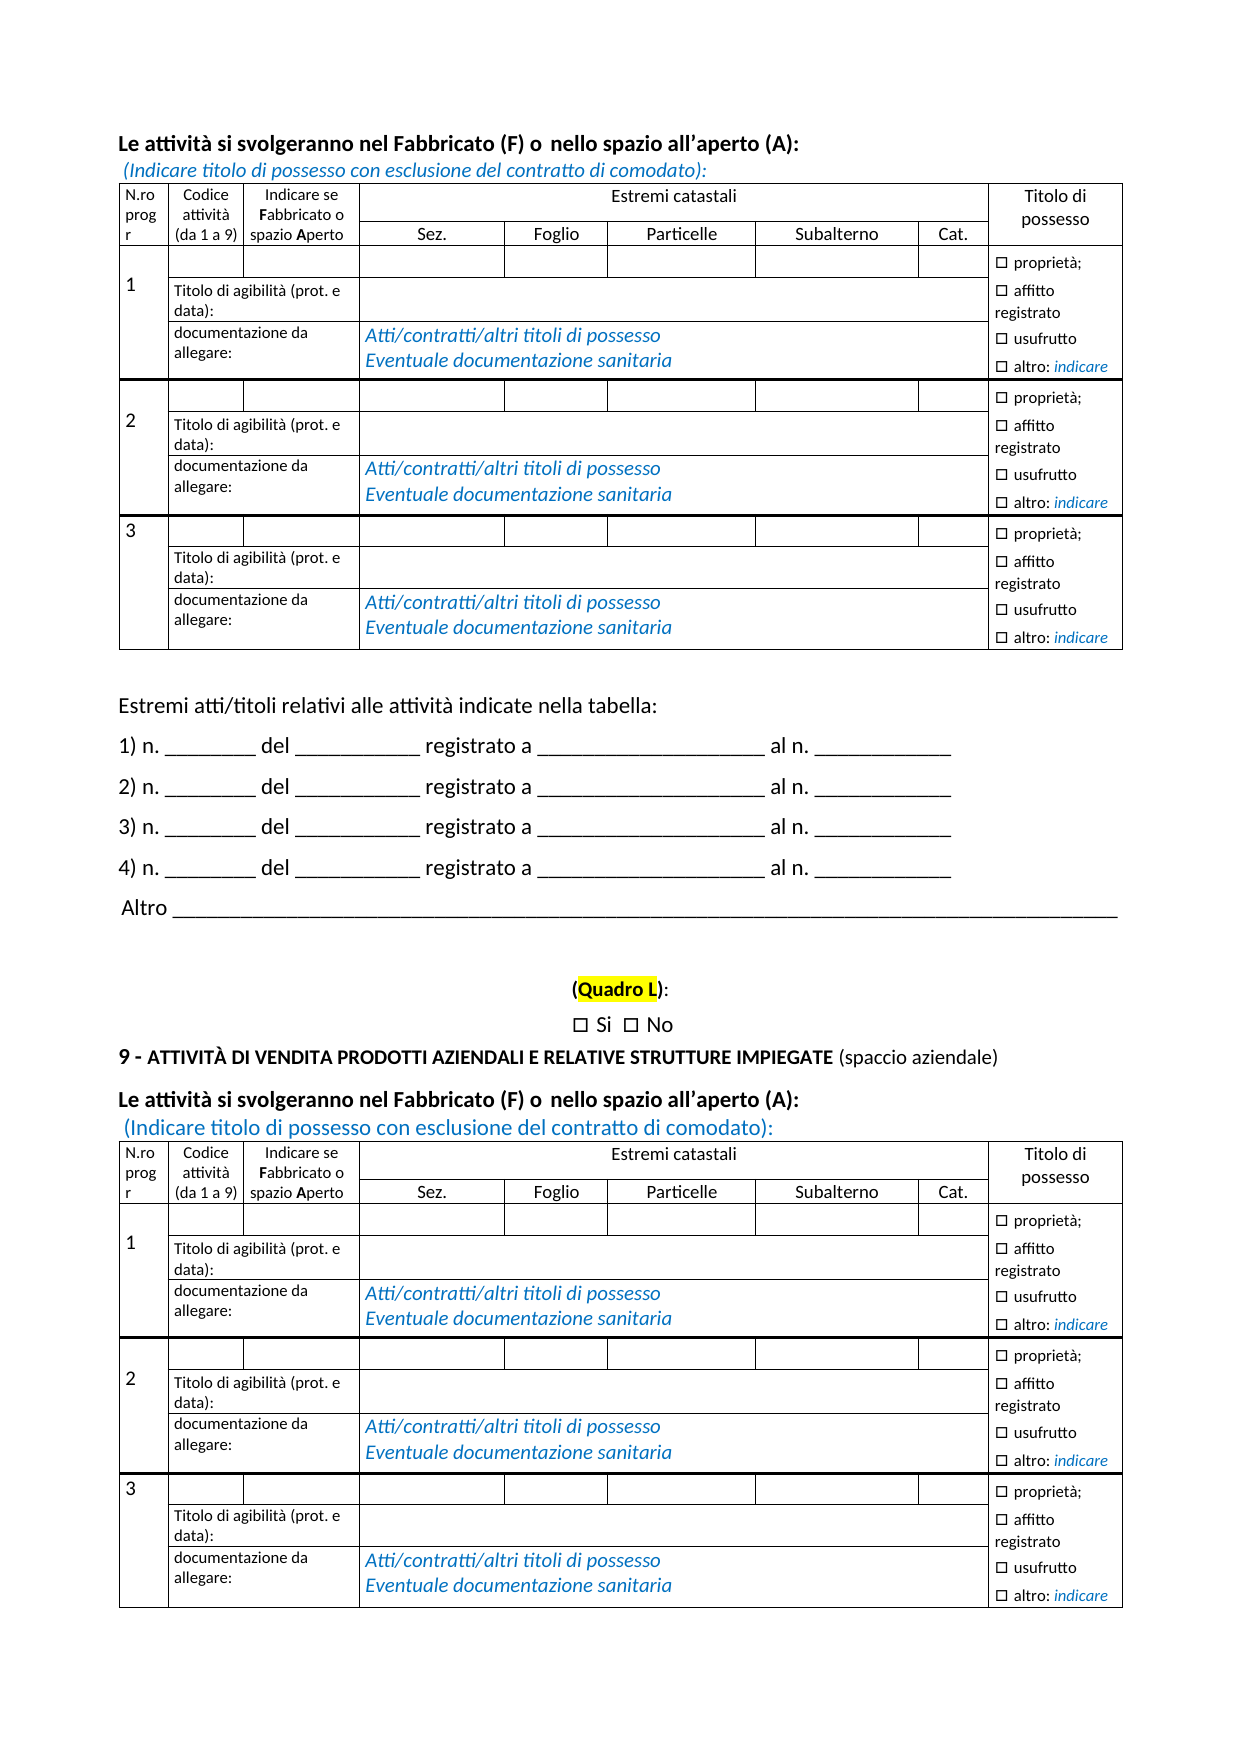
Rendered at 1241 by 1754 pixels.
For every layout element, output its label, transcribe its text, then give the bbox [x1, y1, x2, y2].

table_cell [756, 1475, 918, 1504]
table_cell [608, 1204, 755, 1235]
table_cell Atti/contratti/altri titoli di possesso Eventuale documentazione sanitaria [360, 1280, 988, 1336]
table_cell [608, 1339, 755, 1369]
table_cell documentazione da allegare: [169, 1547, 359, 1607]
table_cell Titolo di agibilità (prot. e data): [169, 412, 359, 454]
table_cell documentazione da allegare: [169, 589, 359, 649]
text 4) n. ________ del ___________ registrato a ____________________ al n. ____________ [118, 853, 1122, 881]
text Le attività si svolgeranno nel Fabbricato (F) o nello spazio all’aperto (A): [118, 1085, 1122, 1113]
table_cell [244, 1204, 359, 1235]
table_header Titolo di possesso [989, 1142, 1122, 1203]
text Altro ___________________________________________________________________________________ [118, 893, 1122, 921]
text (Quadro L): [657, 976, 1122, 1002]
table_cell documentazione da allegare: [169, 456, 359, 514]
table_cell [360, 381, 504, 411]
table_cell [608, 517, 755, 546]
table_cell Titolo di agibilità (prot. e data): [169, 278, 359, 321]
table_cell [505, 381, 607, 411]
table_header N.ro progr [120, 1142, 168, 1203]
table_cell [360, 547, 988, 588]
table_cell [756, 517, 918, 546]
table_cell [169, 381, 243, 411]
table_cell [919, 246, 988, 277]
table_cell [360, 517, 504, 546]
table_cell [756, 1204, 918, 1235]
table_cell □ proprietà; □ affitto registrato □ usufrutto □ altro: indicare [989, 1475, 1122, 1607]
table_cell 1 [120, 1204, 168, 1336]
table_header Estremi catastali [360, 1142, 988, 1179]
table_cell [919, 1204, 988, 1235]
table_cell Sez. [360, 1180, 504, 1203]
table_cell Subalterno [756, 1180, 918, 1203]
table_cell Cat. [919, 1180, 988, 1203]
table_cell Atti/contratti/altri titoli di possesso Eventuale documentazione sanitaria [360, 1414, 988, 1472]
text (Quadro L): [118, 976, 578, 1002]
table_header Indicare se Fabbricato o spazio Aperto [244, 1142, 359, 1203]
table_cell Foglio [505, 1180, 607, 1203]
table_cell [244, 517, 359, 546]
table_cell Cat. [919, 222, 988, 245]
table_cell [360, 1475, 504, 1504]
table_cell Atti/contratti/altri titoli di possesso Eventuale documentazione sanitaria [360, 589, 988, 649]
table_cell Atti/contratti/altri titoli di possesso Eventuale documentazione sanitaria [360, 1547, 988, 1607]
table_cell [505, 246, 607, 277]
table_cell 3 [120, 1475, 168, 1607]
table_cell [169, 1339, 243, 1369]
table_cell □ proprietà; □ affitto registrato □ usufrutto □ altro: indicare [989, 246, 1122, 378]
table_cell [919, 1475, 988, 1504]
table_cell Titolo di agibilità (prot. e data): [169, 1370, 359, 1412]
table_cell 2 [120, 381, 168, 514]
table_cell [169, 1204, 243, 1235]
table_cell [608, 381, 755, 411]
table_cell [756, 1339, 918, 1369]
table_cell [608, 1475, 755, 1504]
table_cell Sez. [360, 222, 504, 245]
table_header Codice attività (da 1 a 9) [169, 1142, 243, 1203]
table_cell □ proprietà; □ affitto registrato □ usufrutto □ altro: indicare [989, 1339, 1122, 1472]
table_cell 2 [120, 1339, 168, 1472]
table_header Indicare se Fabbricato o spazio Aperto [244, 184, 359, 245]
table_cell [756, 381, 918, 411]
table_cell [505, 1339, 607, 1369]
table_cell documentazione da allegare: [169, 1280, 359, 1336]
table_cell [505, 517, 607, 546]
text 2) n. ________ del ___________ registrato a ____________________ al n. ____________ [118, 772, 1122, 800]
text 9 - ATTIVITÀ DI VENDITA PRODOTTI AZIENDALI E RELATIVE STRUTTURE IMPIEGATE (spaccio aziendale) [118, 1042, 1122, 1070]
table_cell [919, 517, 988, 546]
table_cell [756, 246, 918, 277]
text (Indicare titolo di possesso con esclusione del contratto di comodato): [118, 157, 1122, 183]
table_cell documentazione da allegare: [169, 322, 359, 378]
table_cell [505, 1204, 607, 1235]
table_cell [360, 1505, 988, 1546]
table_cell [169, 517, 243, 546]
table_cell [244, 246, 359, 277]
table_cell [360, 1339, 504, 1369]
table_cell Foglio [505, 222, 607, 245]
table_cell [919, 1339, 988, 1369]
table_cell documentazione da allegare: [169, 1414, 359, 1472]
table_cell [919, 381, 988, 411]
table_cell Particelle [608, 1180, 755, 1203]
table_cell Particelle [608, 222, 755, 245]
text 1) n. ________ del ___________ registrato a ____________________ al n. ____________ [118, 731, 1122, 759]
table_cell [244, 1339, 359, 1369]
table_cell □ proprietà; □ affitto registrato □ usufrutto □ altro: indicare [989, 381, 1122, 514]
table_cell [505, 1475, 607, 1504]
table_cell [360, 412, 988, 454]
table_cell [360, 246, 504, 277]
table_header Codice attività (da 1 a 9) [169, 184, 243, 245]
table_cell Titolo di agibilità (prot. e data): [169, 547, 359, 588]
text Estremi atti/titoli relativi alle attività indicate nella tabella: [118, 691, 1122, 719]
table_cell □ proprietà; □ affitto registrato □ usufrutto □ altro: indicare [989, 517, 1122, 649]
table_cell Atti/contratti/altri titoli di possesso Eventuale documentazione sanitaria [360, 322, 988, 378]
table_cell Atti/contratti/altri titoli di possesso Eventuale documentazione sanitaria [360, 456, 988, 514]
table_header Estremi catastali [360, 184, 988, 221]
table_cell [360, 278, 988, 321]
table_header N.ro progr [120, 184, 168, 245]
text □ Si □ No [118, 1004, 1122, 1039]
table_cell [360, 1236, 988, 1279]
table_cell [169, 1475, 243, 1504]
table_cell 1 [120, 246, 168, 378]
table_header Titolo di possesso [989, 184, 1122, 245]
table_cell 3 [120, 517, 168, 649]
table_cell Titolo di agibilità (prot. e data): [169, 1236, 359, 1279]
table_cell □ proprietà; □ affitto registrato □ usufrutto □ altro: indicare [989, 1204, 1122, 1336]
text (Indicare titolo di possesso con esclusione del contratto di comodato): [118, 1113, 1122, 1141]
table_cell [169, 246, 243, 277]
text 3) n. ________ del ___________ registrato a ____________________ al n. ____________ [118, 812, 1122, 840]
table_cell Titolo di agibilità (prot. e data): [169, 1505, 359, 1546]
text Le attività si svolgeranno nel Fabbricato (F) o nello spazio all’aperto (A): [118, 129, 1122, 157]
table_cell [360, 1370, 988, 1412]
table_cell [244, 1475, 359, 1504]
table_cell [360, 1204, 504, 1235]
table_cell [244, 381, 359, 411]
table_cell [608, 246, 755, 277]
table_cell Subalterno [756, 222, 918, 245]
